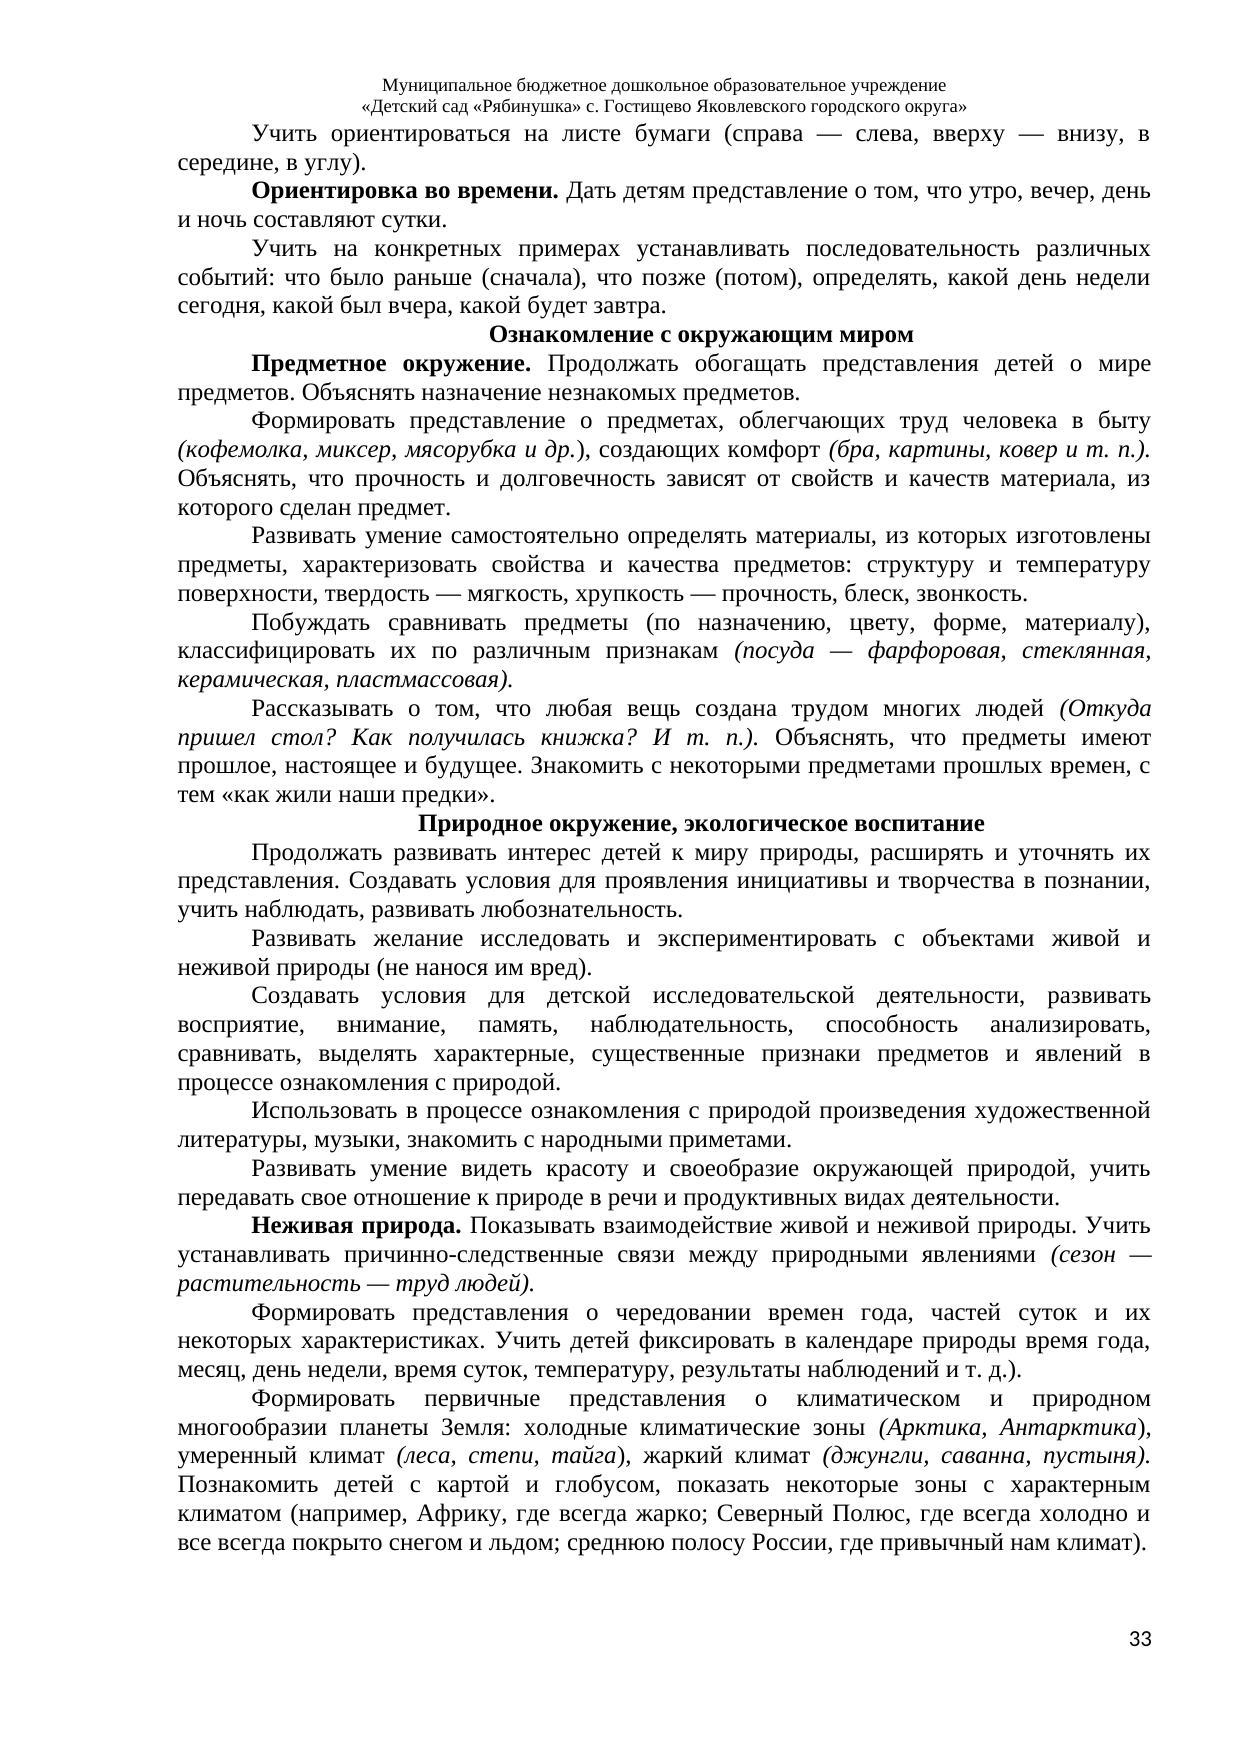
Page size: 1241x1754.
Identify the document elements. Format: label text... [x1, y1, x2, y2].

text Формировать представления о чередовании времен года, частей суток и их некоторых характеристиках. Учить детей фиксировать в календаре природы время года, месяц, день недели, время суток, температуру, результаты наблюдений и т. д.). [177, 1297, 1152, 1383]
text Ознакомление с окружающим миром [177, 319, 1152, 348]
text Побуждать сравнивать предметы (по назначению, цвету, форме, материалу), классифицировать их по различным признакам (посуда — фарфоровая, стеклянная, керамическая, пластмассовая). [177, 607, 1152, 693]
text Создавать условия для детской исследовательской деятельности, развивать восприятие, внимание, память, наблюдательность, способность анализировать, сравнивать, выделять характерные, существенные признаки предметов и явлений в процессе ознакомления с природой. [177, 981, 1152, 1096]
text Развивать умение видеть красоту и своеобразие окружающей природой, учить передавать свое отношение к природе в речи и продуктивных видах деятельности. [177, 1153, 1152, 1211]
text Использовать в процессе ознакомления с природой произведения художественной литературы, музыки, знакомить с народными приметами. [177, 1096, 1152, 1153]
text Формировать представление о предметах, облегчающих труд человека в быту (кофемолка, миксер, мясорубка и др.), создающих комфорт (бра, картины, ковер и т. п.). Объяснять, что прочность и долговечность зависят от свойств и качеств материала, из которого сделан предмет. [177, 406, 1152, 521]
text Развивать умение самостоятельно определять материалы, из которых изготовлены предметы, характеризовать свойства и качества предметов: структуру и температуру поверхности, твердость — мягкость, хрупкость — прочность, блеск, звонкость. [177, 521, 1152, 607]
text Продолжать развивать интерес детей к миру природы, расширять и уточнять их представления. Создавать условия для проявления инициативы и творчества в познании, учить наблюдать, развивать любознательность. [177, 837, 1152, 923]
text Ориентировка во времени. Дать детям представление о том, что утро, вечер, день и ночь составляют сутки. [177, 176, 1152, 233]
text Учить ориентироваться на листе бумаги (справа — слева, вверху — внизу, в середине, в углу). [177, 118, 1152, 176]
text Учить на конкретных примерах устанавливать последовательность различных событий: что было раньше (сначала), что позже (потом), определять, какой день недели сегодня, какой был вчера, какой будет завтра. [177, 233, 1152, 319]
text Рассказывать о том, что любая вещь создана трудом многих людей (Откуда пришел стол? Как получилась книжка? И т. п.). Объяснять, что предметы имеют прошлое, настоящее и будущее. Знакомить с некоторыми предметами прошлых времен, с тем «как жили наши предки». [177, 693, 1152, 808]
text Предметное окружение. Продолжать обогащать представления детей о мире предметов. Объяснять назначение незнакомых предметов. [177, 348, 1152, 406]
text Развивать желание исследовать и экспериментировать с объектами живой и неживой природы (не нанося им вред). [177, 923, 1152, 981]
text Неживая природа. Показывать взаимодействие живой и неживой природы. Учить устанавливать причинно-следственные связи между природными явлениями (сезон — растительность — труд людей). [177, 1211, 1152, 1297]
text Природное окружение, экологическое воспитание [177, 808, 1152, 837]
text Формировать первичные представления о климатическом и природном многообразии планеты Земля: холодные климатические зоны (Арктика, Антарктика), умеренный климат (леса, степи, тайга), жаркий климат (джунгли, саванна, пустыня). Познакомить детей с картой и глобусом, показать некоторые зоны с характерным климатом (например, Африку, где всегда жарко; Северный Полюс, где всегда холодно и все всегда покрыто снегом и льдом; среднюю полосу России, где привычный нам климат). [177, 1383, 1152, 1556]
